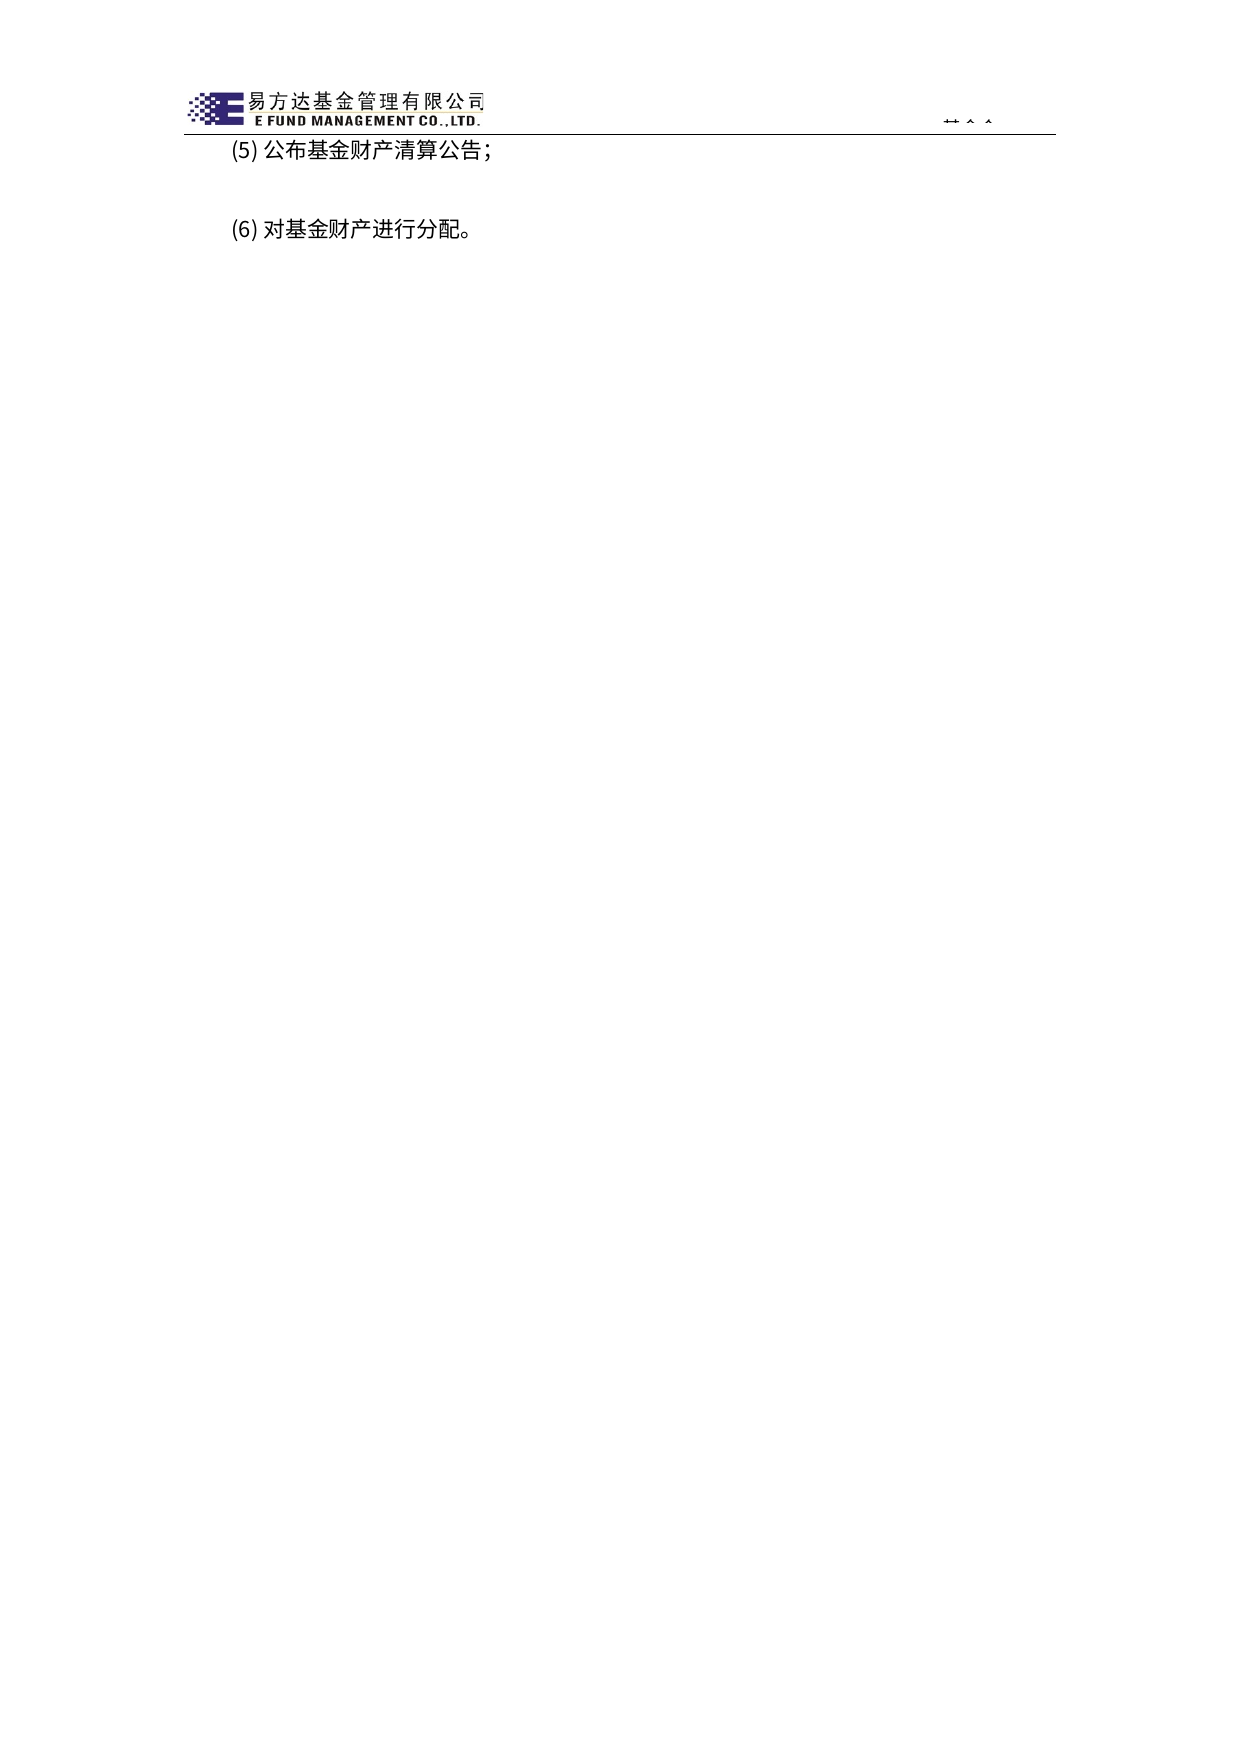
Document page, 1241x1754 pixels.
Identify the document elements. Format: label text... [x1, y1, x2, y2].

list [231, 133, 658, 165]
text (6) 对基金财产进行分配。 [231, 212, 1098, 244]
picture [187, 91, 484, 127]
